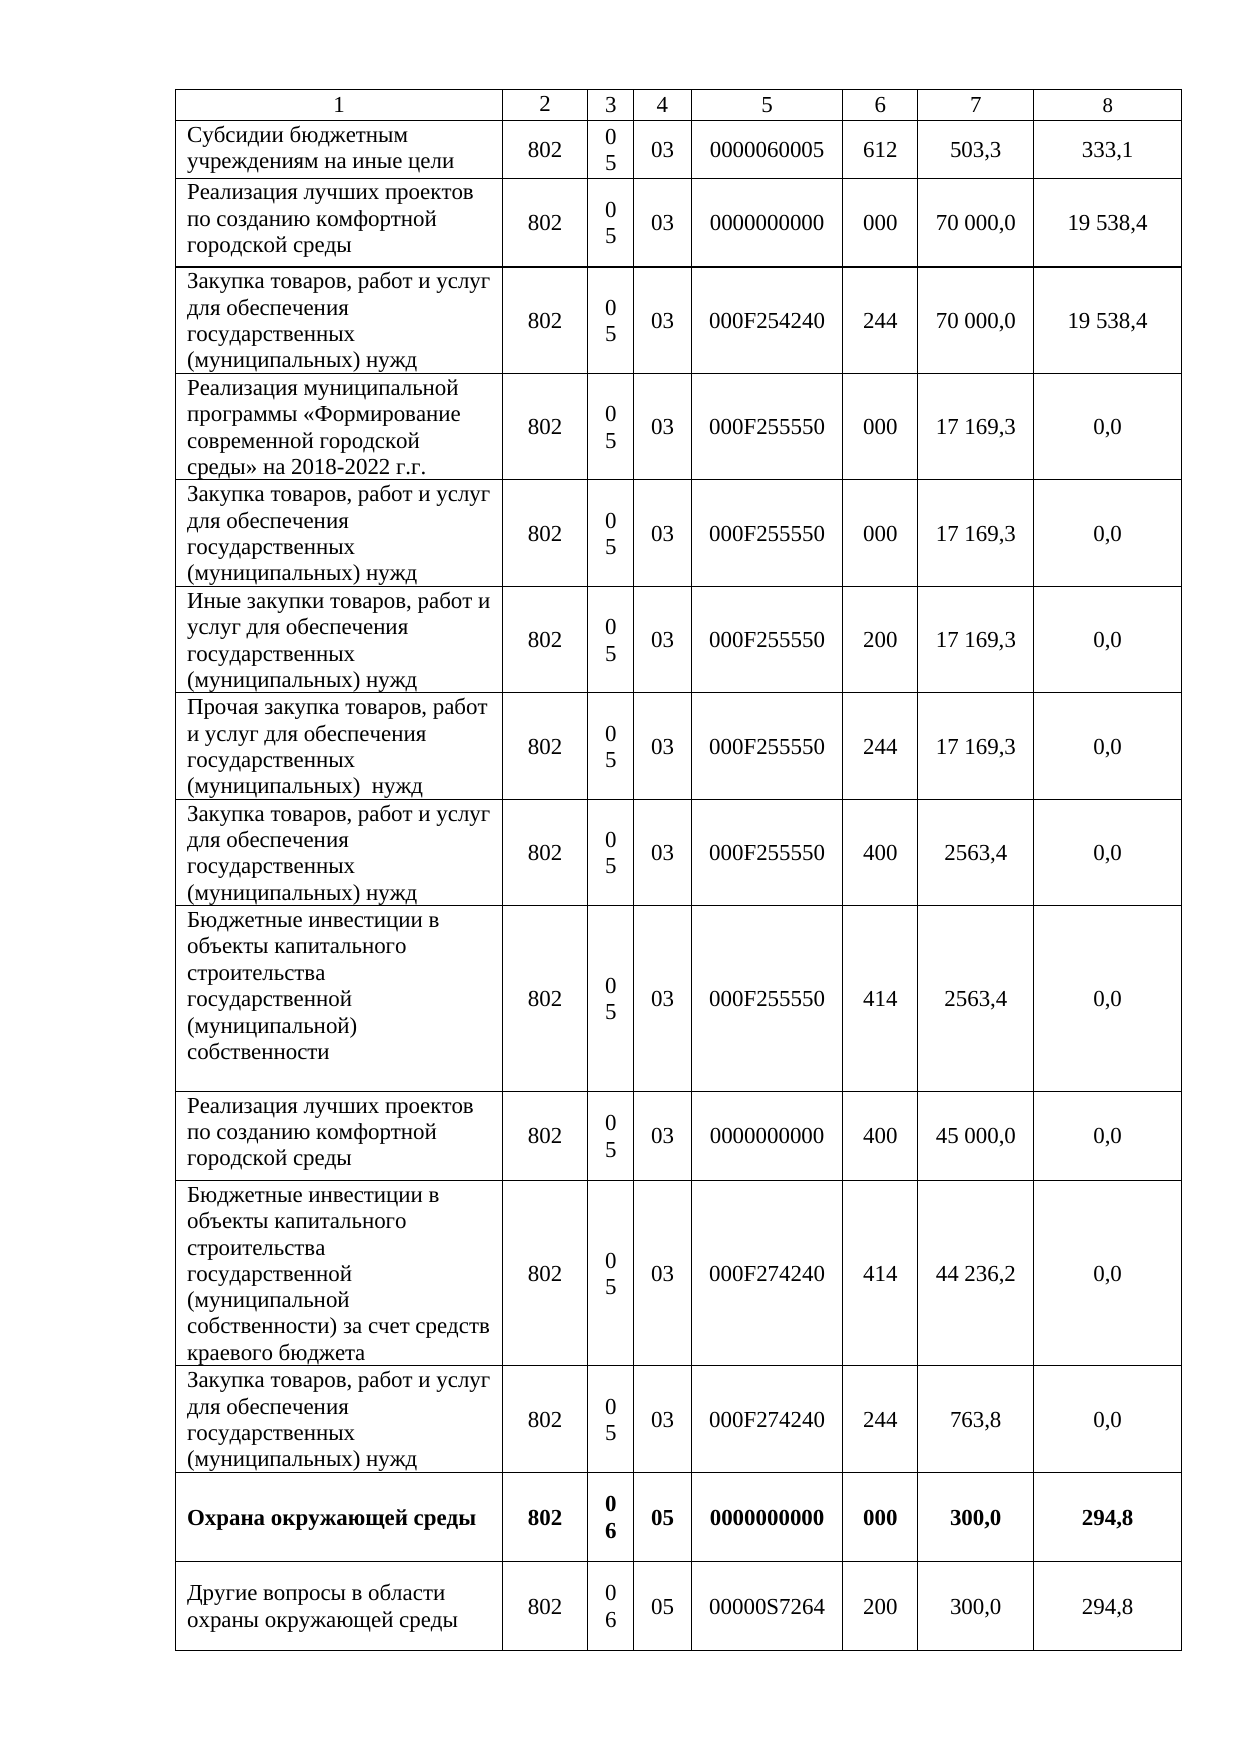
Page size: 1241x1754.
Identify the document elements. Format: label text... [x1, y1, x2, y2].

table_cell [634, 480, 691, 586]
table_header 5 [692, 90, 842, 120]
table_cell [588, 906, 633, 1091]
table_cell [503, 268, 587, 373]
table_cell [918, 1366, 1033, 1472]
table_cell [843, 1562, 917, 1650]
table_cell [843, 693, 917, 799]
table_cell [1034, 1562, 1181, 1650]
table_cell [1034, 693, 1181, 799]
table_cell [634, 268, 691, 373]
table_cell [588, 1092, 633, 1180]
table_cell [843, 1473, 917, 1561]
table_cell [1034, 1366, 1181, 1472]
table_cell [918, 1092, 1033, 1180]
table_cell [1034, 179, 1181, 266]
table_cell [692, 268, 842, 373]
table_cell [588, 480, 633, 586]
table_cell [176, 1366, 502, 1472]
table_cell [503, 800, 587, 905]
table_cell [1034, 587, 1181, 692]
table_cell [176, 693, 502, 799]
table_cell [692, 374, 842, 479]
table_header 4 [634, 90, 691, 120]
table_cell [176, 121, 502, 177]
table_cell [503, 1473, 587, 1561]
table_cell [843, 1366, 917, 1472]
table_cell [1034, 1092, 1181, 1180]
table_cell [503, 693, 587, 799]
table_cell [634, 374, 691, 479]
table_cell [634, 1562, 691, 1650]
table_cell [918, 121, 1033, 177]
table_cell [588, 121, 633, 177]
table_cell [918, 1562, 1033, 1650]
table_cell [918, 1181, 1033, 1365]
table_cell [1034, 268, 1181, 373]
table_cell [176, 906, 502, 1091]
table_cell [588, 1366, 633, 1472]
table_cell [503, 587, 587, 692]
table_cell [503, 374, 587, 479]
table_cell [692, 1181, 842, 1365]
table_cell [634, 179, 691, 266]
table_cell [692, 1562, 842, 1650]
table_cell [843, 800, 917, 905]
table_header 2 [503, 90, 587, 120]
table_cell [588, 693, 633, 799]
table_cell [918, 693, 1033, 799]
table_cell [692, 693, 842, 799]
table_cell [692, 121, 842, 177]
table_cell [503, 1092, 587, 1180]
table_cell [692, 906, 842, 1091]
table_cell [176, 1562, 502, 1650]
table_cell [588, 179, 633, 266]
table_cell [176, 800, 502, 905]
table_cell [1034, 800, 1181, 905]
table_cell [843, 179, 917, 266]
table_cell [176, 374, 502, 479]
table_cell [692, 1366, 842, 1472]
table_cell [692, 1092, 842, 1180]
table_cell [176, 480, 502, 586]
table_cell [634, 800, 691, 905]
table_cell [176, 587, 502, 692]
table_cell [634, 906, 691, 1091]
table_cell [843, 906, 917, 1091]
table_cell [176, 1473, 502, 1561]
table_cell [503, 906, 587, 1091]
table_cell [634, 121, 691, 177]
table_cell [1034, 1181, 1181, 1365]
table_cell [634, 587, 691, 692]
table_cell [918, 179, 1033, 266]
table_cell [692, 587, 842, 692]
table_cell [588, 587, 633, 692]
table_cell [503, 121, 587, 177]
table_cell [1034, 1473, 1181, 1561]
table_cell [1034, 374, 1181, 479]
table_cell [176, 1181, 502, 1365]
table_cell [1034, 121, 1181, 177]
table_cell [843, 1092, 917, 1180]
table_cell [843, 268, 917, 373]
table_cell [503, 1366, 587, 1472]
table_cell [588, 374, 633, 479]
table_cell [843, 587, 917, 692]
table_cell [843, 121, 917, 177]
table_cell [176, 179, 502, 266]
table_header 7 [918, 90, 1033, 120]
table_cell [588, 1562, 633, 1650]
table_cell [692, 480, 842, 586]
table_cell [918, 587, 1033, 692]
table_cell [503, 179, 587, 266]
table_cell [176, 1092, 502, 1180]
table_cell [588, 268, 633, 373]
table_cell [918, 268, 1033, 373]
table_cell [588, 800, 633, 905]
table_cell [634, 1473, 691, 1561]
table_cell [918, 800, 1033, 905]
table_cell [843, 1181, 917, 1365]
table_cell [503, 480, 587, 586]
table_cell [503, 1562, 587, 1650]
table_header 3 [588, 90, 633, 120]
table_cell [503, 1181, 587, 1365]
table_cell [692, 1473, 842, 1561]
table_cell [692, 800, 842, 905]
table_header 8 [1034, 90, 1181, 120]
table_header 1 [176, 90, 502, 120]
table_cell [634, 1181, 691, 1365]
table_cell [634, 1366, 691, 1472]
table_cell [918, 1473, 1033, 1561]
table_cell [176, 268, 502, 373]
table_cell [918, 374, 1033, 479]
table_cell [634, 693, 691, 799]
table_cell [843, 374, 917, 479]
table_header 6 [843, 90, 917, 120]
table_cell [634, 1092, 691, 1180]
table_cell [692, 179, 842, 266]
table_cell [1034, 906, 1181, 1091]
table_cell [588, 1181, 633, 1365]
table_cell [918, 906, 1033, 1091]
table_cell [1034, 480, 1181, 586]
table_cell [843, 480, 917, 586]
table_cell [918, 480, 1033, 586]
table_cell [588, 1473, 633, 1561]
